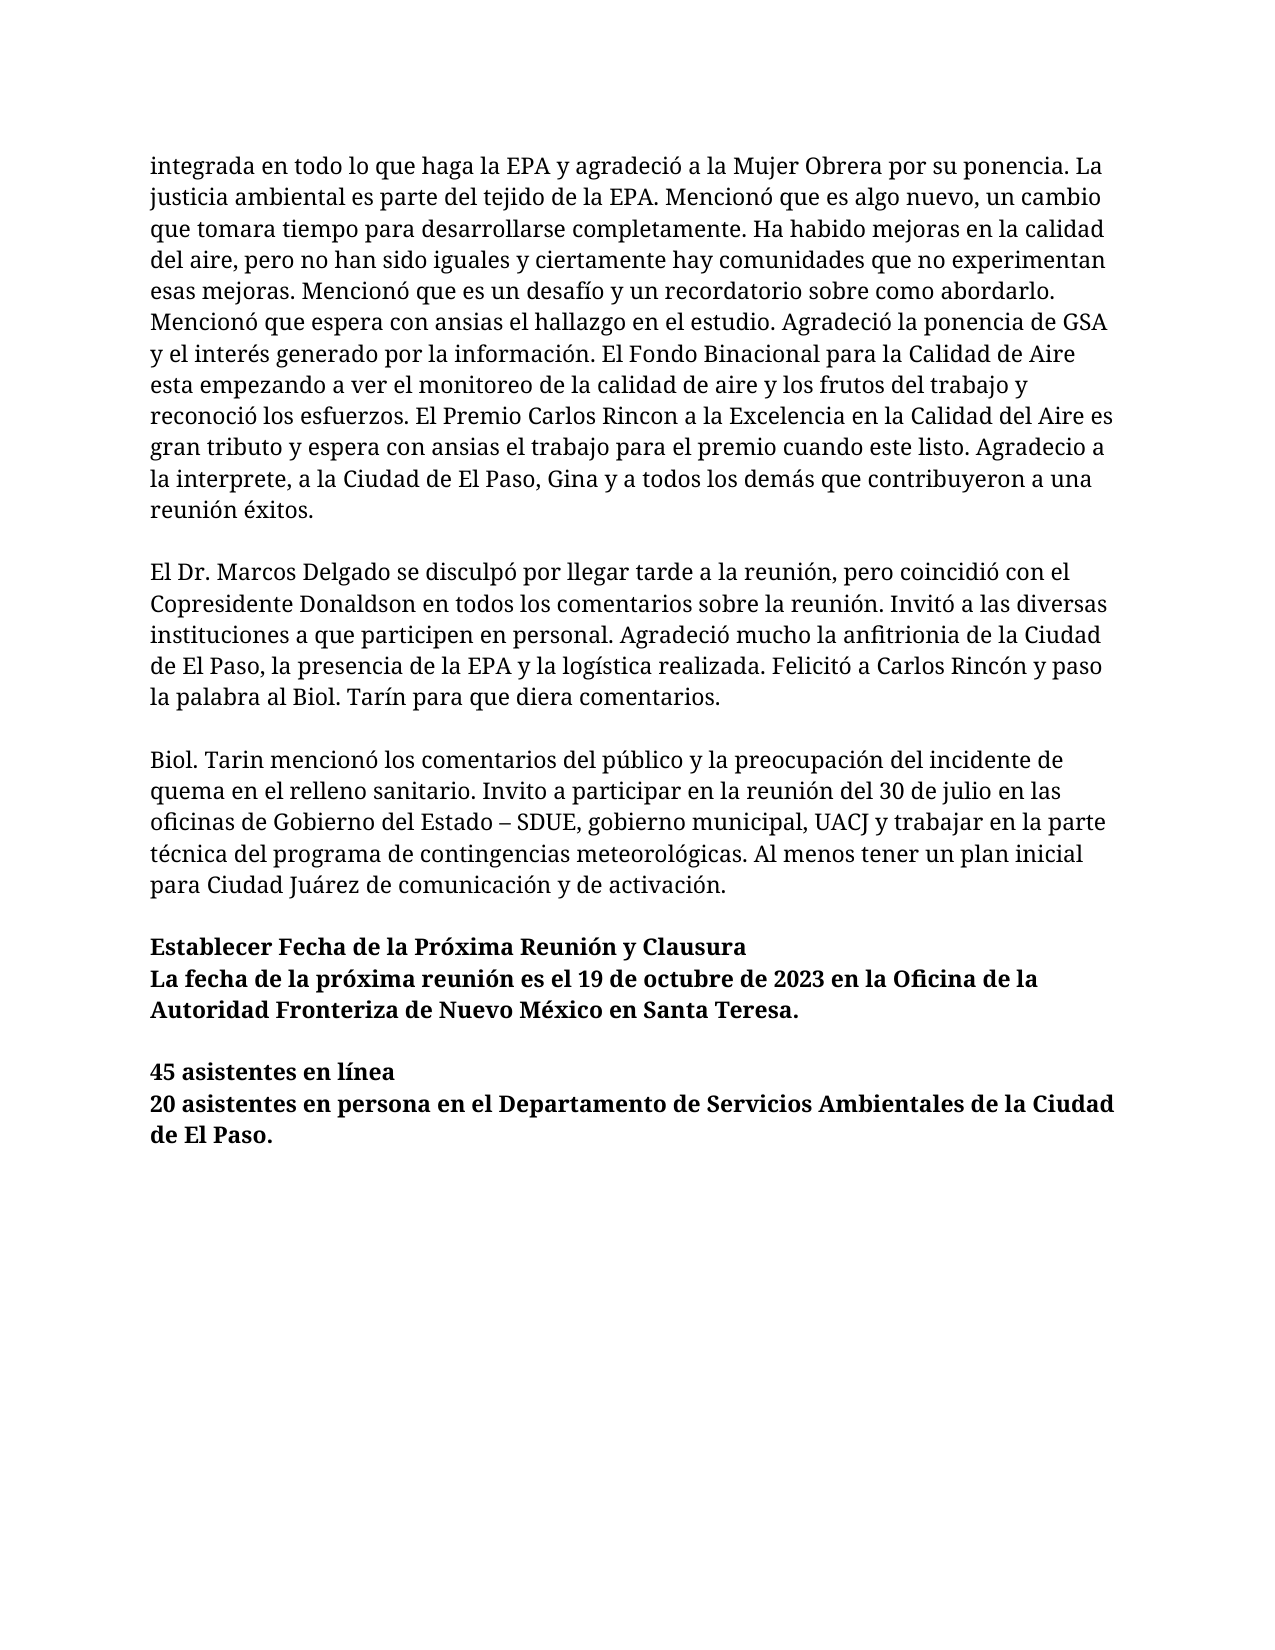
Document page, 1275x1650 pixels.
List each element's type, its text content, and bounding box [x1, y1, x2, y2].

text 45 asistentes en línea [150, 1056, 1125, 1087]
text 20 asistentes en persona en el Departamento de Servicios Ambientales de la Ciudad de El Paso. [150, 1087, 1125, 1150]
text Biol. Tarin mencionó los comentarios del público y la preocupación del incidente de quema en el relleno sanitario. Invito a participar en la reunión del 30 de julio en las oficinas de Gobierno del Estado – SDUE, gobierno municipal, UACJ y trabajar en la parte técnica del programa de contingencias meteorológicas. Al menos tener un plan inicial para Ciudad Juárez de comunicación y de activación. [150, 744, 1125, 900]
text El Dr. Marcos Delgado se disculpó por llegar tarde a la reunión, pero coincidió con el Copresidente Donaldson en todos los comentarios sobre la reunión. Invitó a las diversas instituciones a que participen en personal. Agradeció mucho la anfitrionia de la Ciudad de El Paso, la presencia de la EPA y la logística realizada. Felicitó a Carlos Rincón y paso la palabra al Biol. Tarín para que diera comentarios. [150, 556, 1125, 712]
text Establecer Fecha de la Próxima Reunión y Clausura [150, 931, 1125, 962]
text La fecha de la próxima reunión es el 19 de octubre de 2023 en la Oficina de la Autoridad Fronteriza de Nuevo México en Santa Teresa. [150, 962, 1125, 1025]
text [150, 150, 1125, 525]
